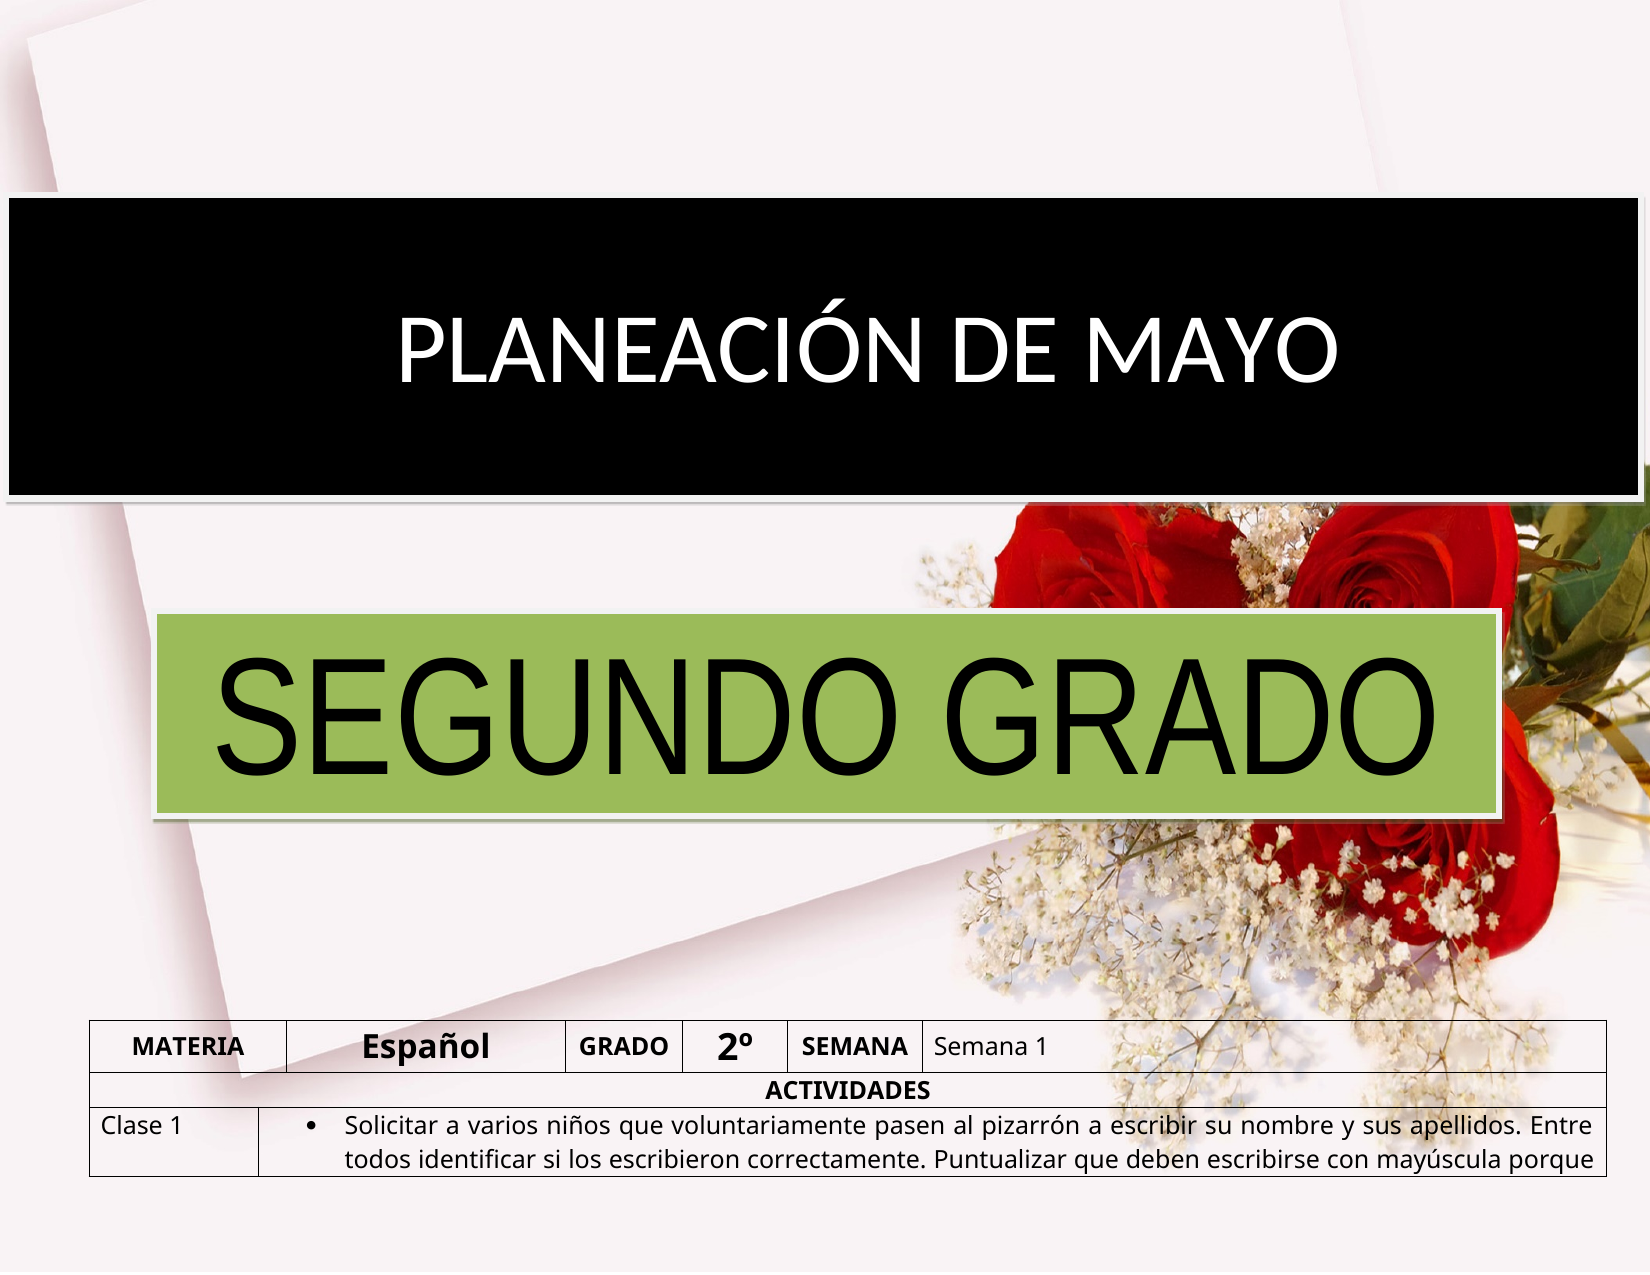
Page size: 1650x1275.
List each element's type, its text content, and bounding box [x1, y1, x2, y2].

table_cell ACTIVIDADES [90, 1073, 1606, 1107]
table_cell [259, 1108, 1606, 1176]
table_header Semana 1 [923, 1021, 1606, 1072]
picture [0, 0, 1650, 1272]
table_header SEMANA [788, 1021, 922, 1072]
table_header Español [287, 1021, 565, 1072]
table_header MATERIA [90, 1021, 286, 1072]
table_header GRADO [566, 1021, 682, 1072]
table_cell Clase 1 [90, 1108, 258, 1176]
table_header 2º [683, 1021, 787, 1072]
